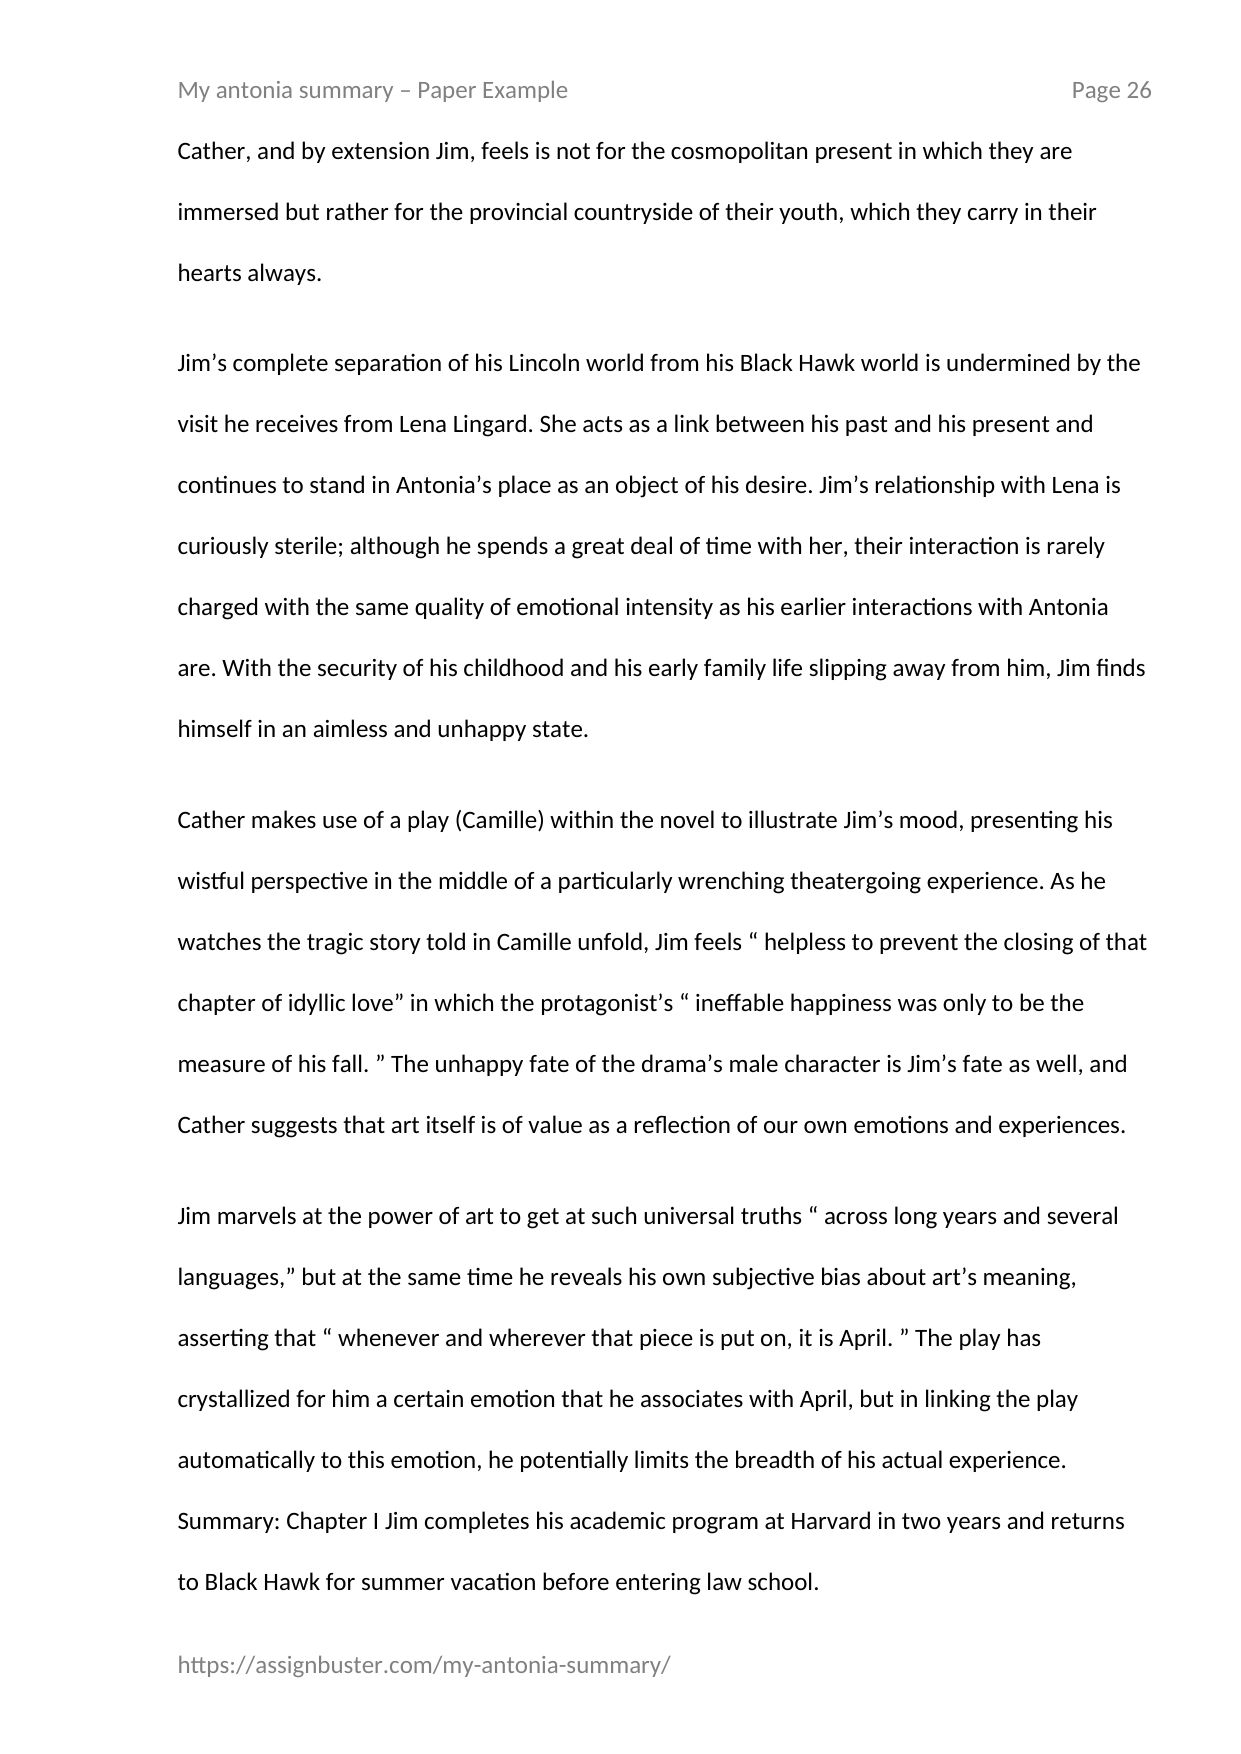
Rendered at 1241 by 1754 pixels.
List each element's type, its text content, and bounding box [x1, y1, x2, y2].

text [177, 135, 1152, 287]
text Jim’s complete separation of his Lincoln world from his Black Hawk world is undermined by the visit he receives from Lena Lingard. She acts as a link between his past and his present and continues to stand in Antonia’s place as an object of his desire. Jim’s relationship with Lena is curiously sterile; although he spends a great deal of time with her, their interaction is rarely charged with the same quality of emotional intensity as his earlier interactions with Antonia are. With the security of his childhood and his early family life slipping away from him, Jim finds himself in an aimless and unhappy state. [177, 347, 1152, 744]
text Jim marvels at the power of art to get at such universal truths “ across long years and several languages,” but at the same time he reveals his own subjective bias about art’s meaning, asserting that “ whenever and wherever that piece is put on, it is April. ” The play has crystallized for him a certain emotion that he associates with April, but in linking the play automatically to this emotion, he potentially limits the breadth of his actual experience. Summary: Chapter I Jim completes his academic program at Harvard in two years and returns to Black Hawk for summer vacation before entering law school. [177, 1200, 1152, 1597]
text Cather makes use of a play (Camille) within the novel to illustrate Jim’s mood, presenting his wistful perspective in the middle of a particularly wrenching theatergoing experience. As he watches the tragic story told in Camille unfold, Jim feels “ helpless to prevent the closing of that chapter of idyllic love” in which the protagonist’s “ ineffable happiness was only to be the measure of his fall. ” The unhappy fate of the drama’s male character is Jim’s fate as well, and Cather suggests that art itself is of value as a reflection of our own emotions and experiences. [177, 804, 1152, 1140]
